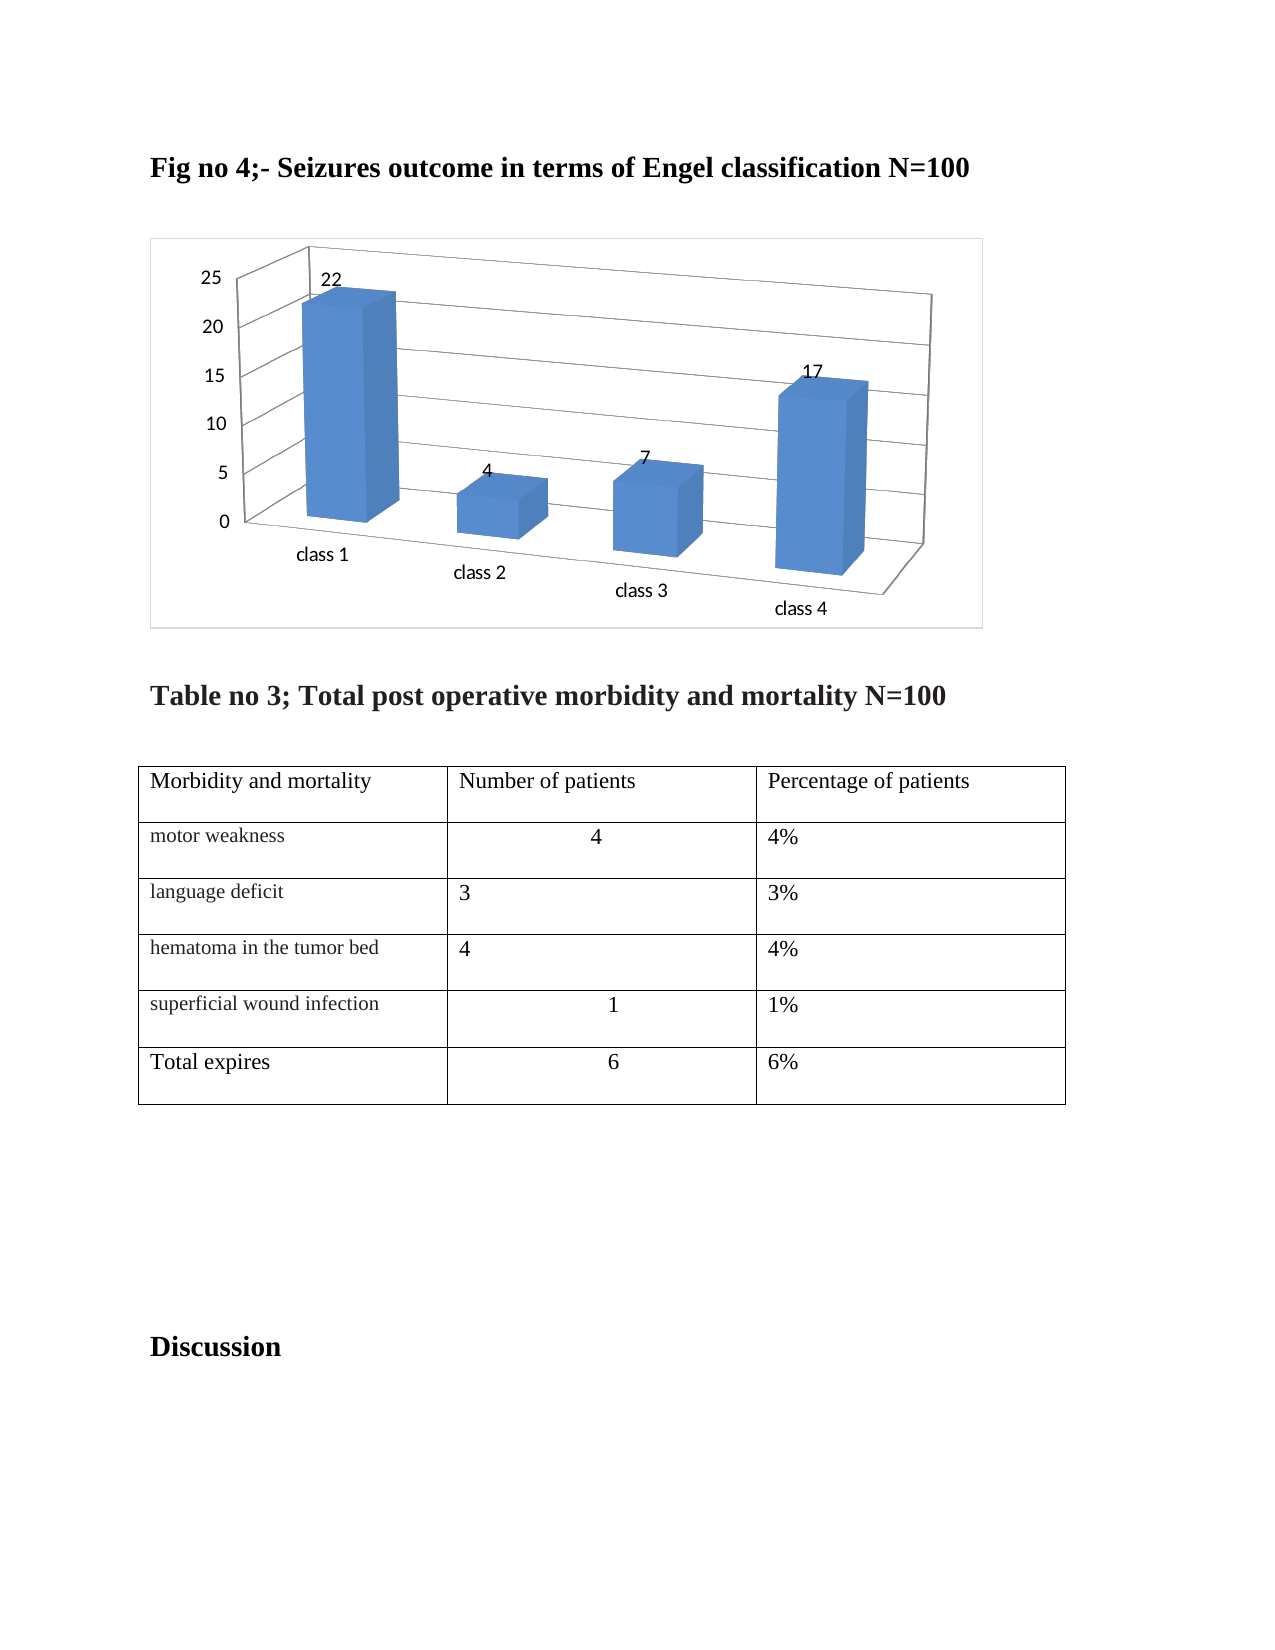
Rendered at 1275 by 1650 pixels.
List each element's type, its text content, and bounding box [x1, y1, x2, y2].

table_cell 6 [448, 1048, 756, 1104]
table_header Number of patients [448, 767, 756, 822]
text Table no 3; Total post operative morbidity and mortality N=100 [150, 678, 1125, 711]
table_header Morbidity and mortality [139, 767, 447, 822]
table_cell 1% [757, 991, 1065, 1047]
table_cell 1 [448, 991, 756, 1047]
table_cell hematoma in the tumor bed [139, 935, 447, 990]
table_cell Total expires [139, 1048, 447, 1104]
table_cell language deficit [139, 879, 447, 934]
table_cell 3 [448, 879, 756, 934]
table_cell 4% [757, 935, 1065, 990]
table_cell 3% [757, 879, 1065, 934]
table_cell 4 [448, 823, 756, 878]
table_cell 4% [757, 823, 1065, 878]
table_cell 4 [448, 935, 756, 990]
table_cell superficial wound infection [139, 991, 447, 1047]
table_cell 6% [757, 1048, 1065, 1104]
table_header Percentage of patients [757, 767, 1065, 822]
text Discussion [150, 1329, 1125, 1363]
table_cell motor weakness [139, 823, 447, 878]
text Fig no 4;- Seizures outcome in terms of Engel classification N=100 [150, 150, 1125, 183]
